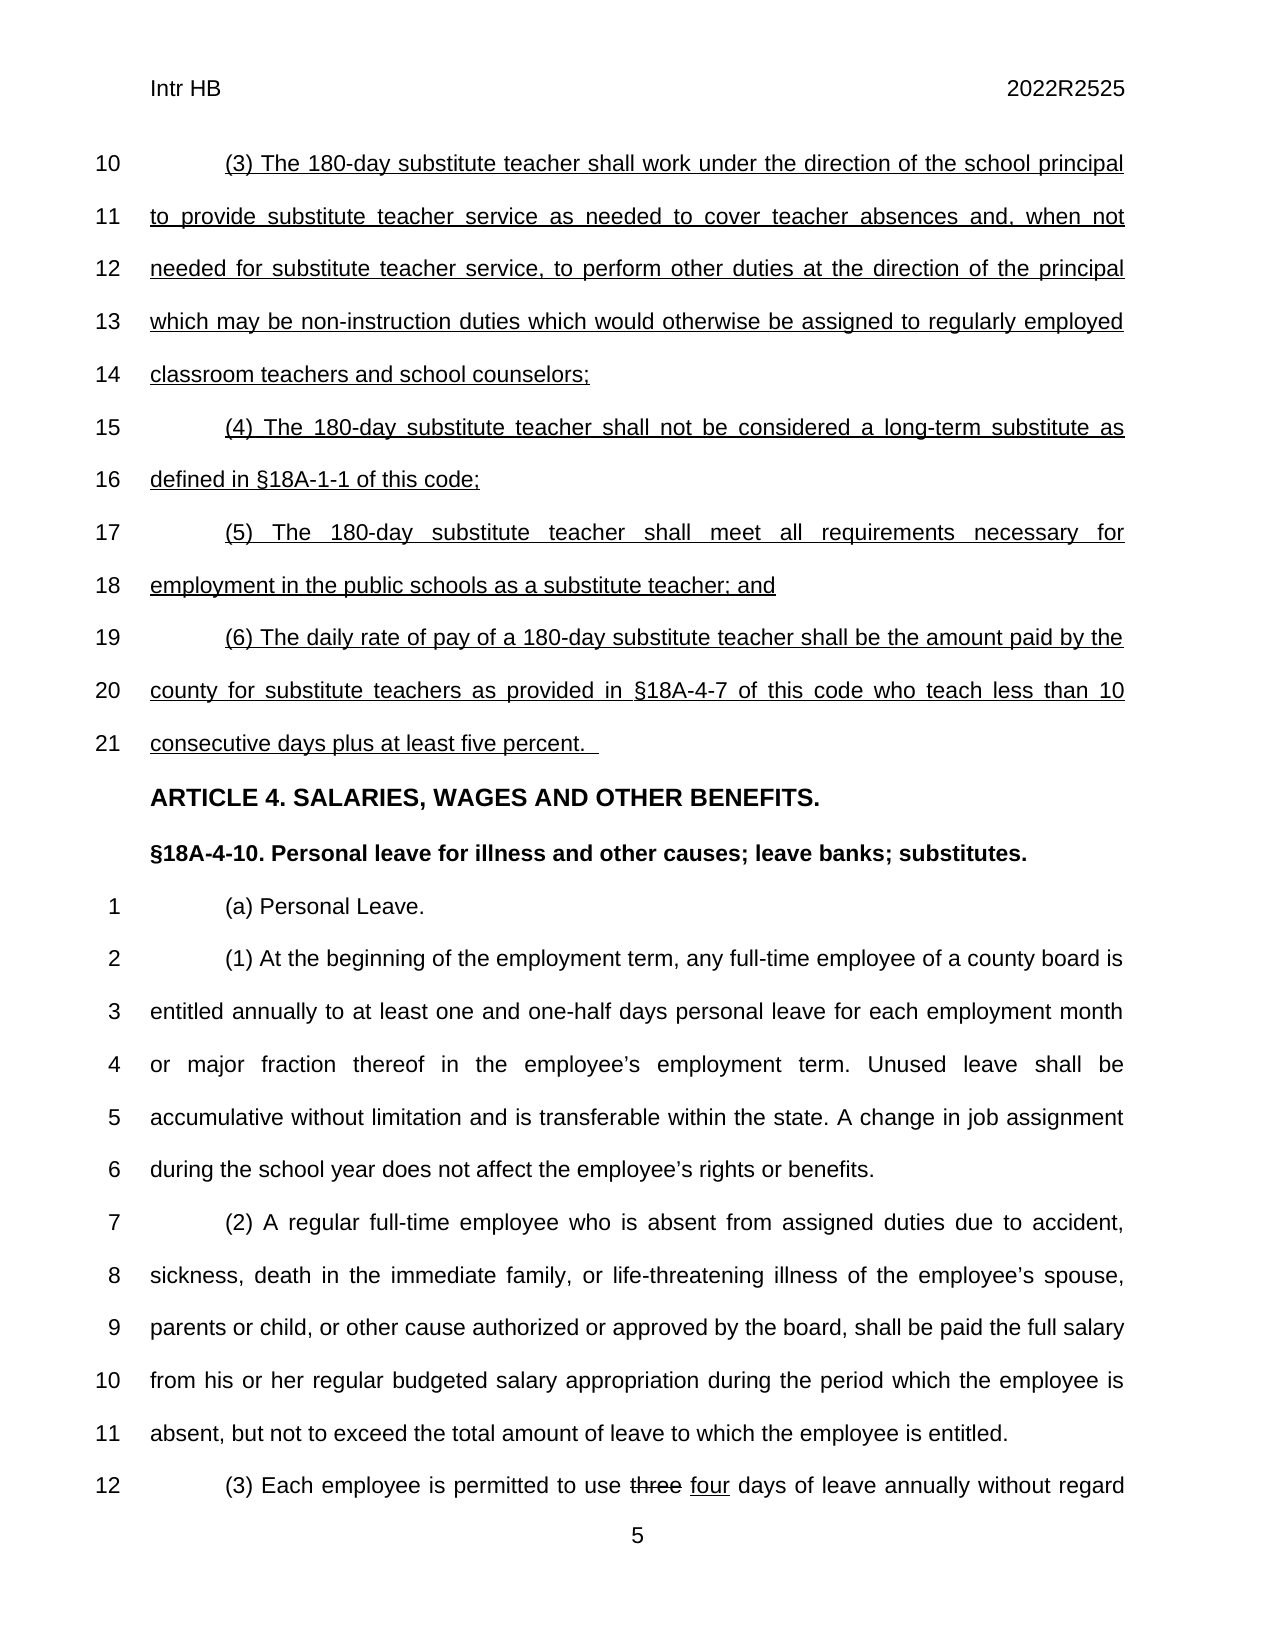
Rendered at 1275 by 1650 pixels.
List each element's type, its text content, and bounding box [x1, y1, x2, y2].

text (a) Personal Leave. [150, 893, 1125, 919]
text (4) The 180-day substitute teacher shall not be considered a long-term substitute as defined in §18A-1-1 of this code; [150, 413, 1125, 493]
text (1) At the beginning of the employment term, any full-time employee of a county board is entitled annually to at least one and one-half days personal leave for each employment month or major fraction thereof in the employee’s employment term. Unused leave shall be accumulative without limitation and is transferable within the state. A change in job assignment during the school year does not affect the employee’s rights or benefits. [150, 945, 1125, 1183]
subtitle ARTICLE 4. SALARIES, WAGES AND OTHER BENEFITS. [150, 782, 1125, 811]
text (3) The 180-day substitute teacher shall work under the direction of the school principal to provide substitute teacher service as needed to cover teacher absences and, when not needed for substitute teacher service, to perform other duties at the direction of the principal which may be non-instruction duties which would otherwise be assigned to regularly employed classroom teachers and school counselors; [150, 279, 1125, 387]
subtitle §18A-4-10. Personal leave for illness and other causes; leave banks; substitutes. [150, 840, 1125, 866]
text (3) The 180-day substitute teacher shall work under the direction of the school principal to provide substitute teacher service as needed to cover teacher absences and, when not needed for substitute teacher service, to perform other duties at the direction of the principal which may be non-instruction duties which would otherwise be assigned to regularly employed classroom teachers and school counselors; [150, 150, 1125, 225]
text (3) The 180-day substitute teacher shall work under the direction of the school principal to provide substitute teacher service as needed to cover teacher absences and, when not needed for substitute teacher service, to perform other duties at the direction of the principal which may be non-instruction duties which would otherwise be assigned to regularly employed classroom teachers and school counselors; [150, 227, 1125, 278]
text (6) The daily rate of pay of a 180-day substitute teacher shall be the amount paid by the county for substitute teachers as provided in §18A-4-7 of this code who teach less than 10 consecutive days plus at least five percent. [150, 701, 1125, 756]
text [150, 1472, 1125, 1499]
text (6) The daily rate of pay of a 180-day substitute teacher shall be the amount paid by the county for substitute teachers as provided in §18A-4-7 of this code who teach less than 10 consecutive days plus at least five percent. [150, 624, 1125, 700]
text (2) A regular full-time employee who is absent from assigned duties due to accident, sickness, death in the immediate family, or life-threatening illness of the employee’s spouse, parents or child, or other cause authorized or approved by the board, shall be paid the full salary from his or her regular budgeted salary appropriation during the period which the employee is absent, but not to exceed the total amount of leave to which the employee is entitled. [150, 1209, 1125, 1446]
text (5) The 180-day substitute teacher shall meet all requirements necessary for employment in the public schools as a substitute teacher; and [150, 519, 1125, 598]
